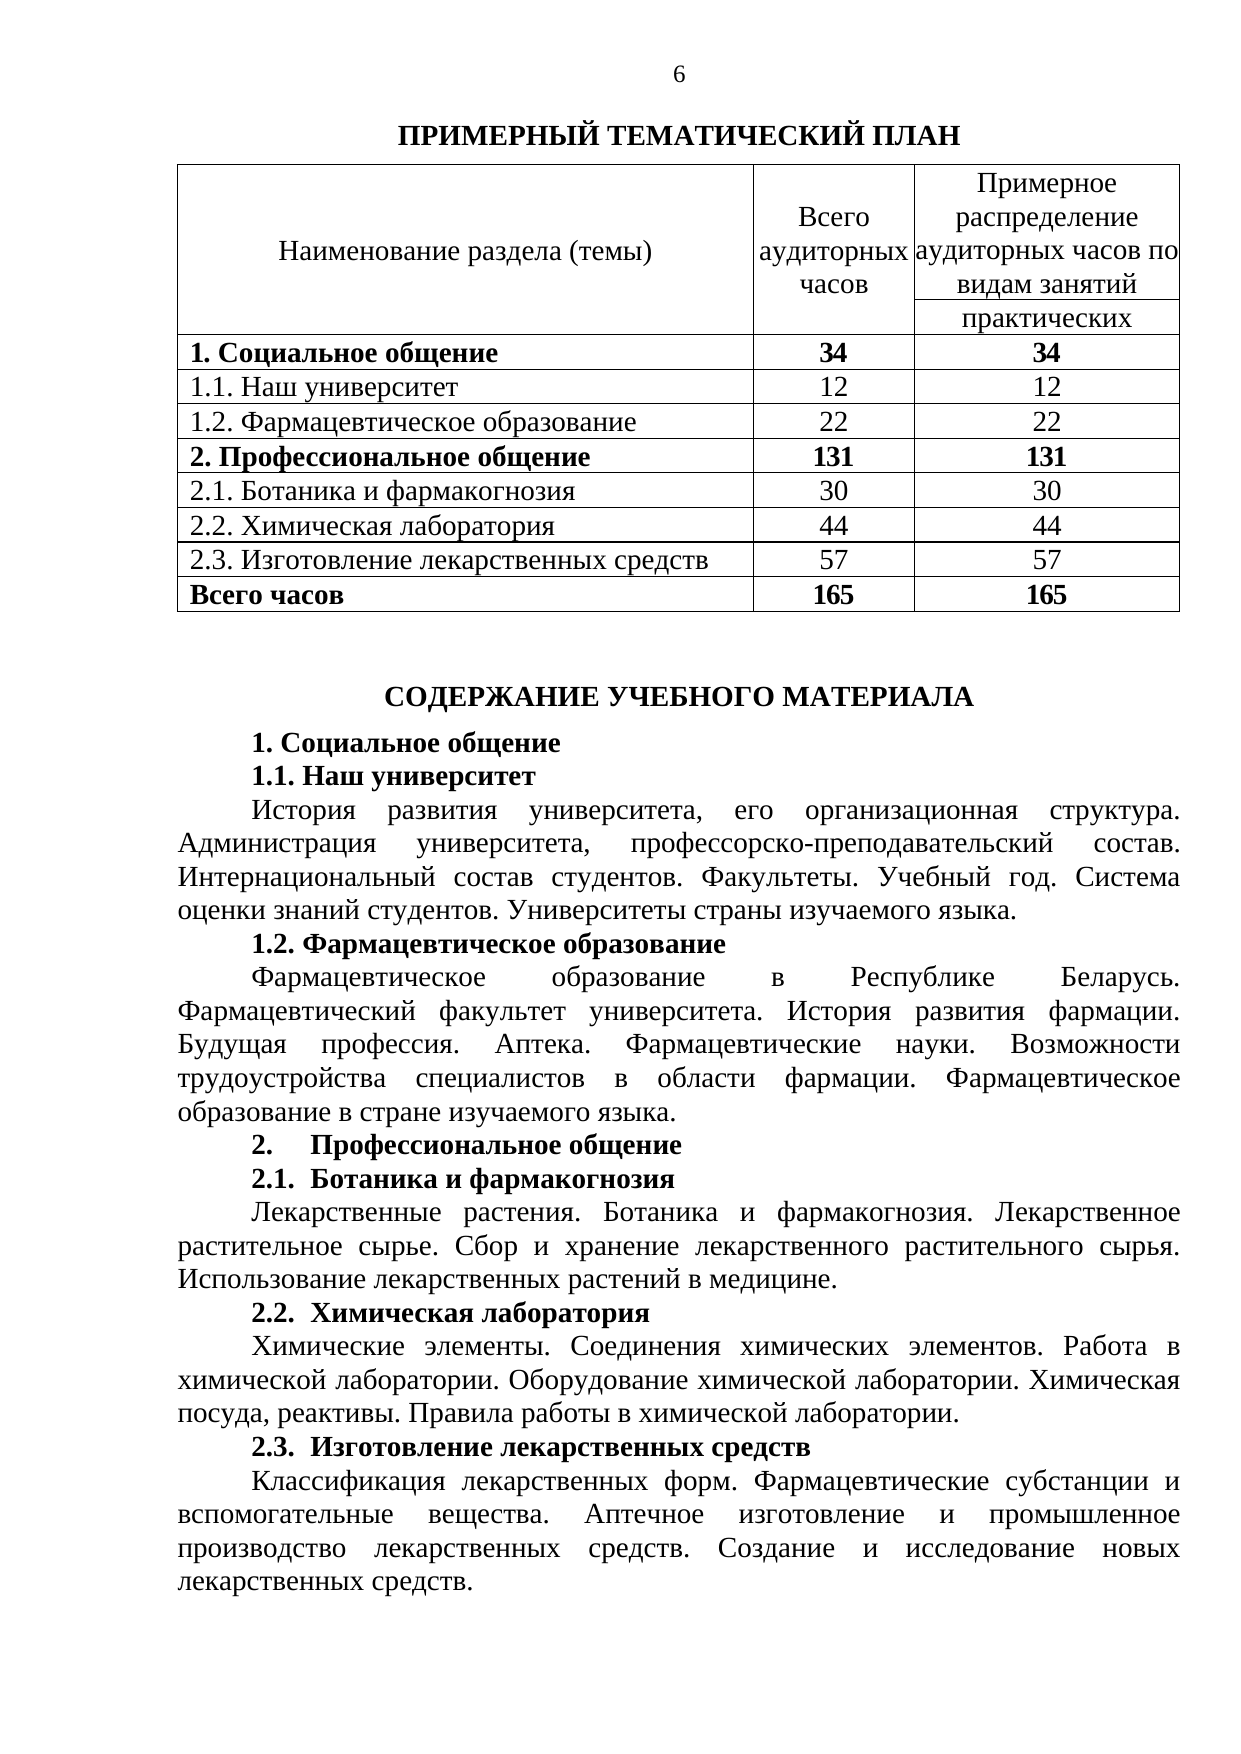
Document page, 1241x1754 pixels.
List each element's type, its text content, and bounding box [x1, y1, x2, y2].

table_cell 30 [754, 473, 914, 507]
table_cell 44 [754, 508, 914, 541]
table_cell 57 [754, 543, 914, 576]
list Ботаника и фармакогнозия [177, 1161, 1181, 1194]
table_cell 165 [754, 577, 914, 611]
text 1. Социальное общение [177, 725, 1181, 758]
table_cell 30 [915, 473, 1179, 507]
table_header Примерное распределение аудиторных часов по видам занятий [915, 165, 1179, 299]
table_cell 34 [754, 335, 914, 368]
table_cell 22 [754, 404, 914, 438]
table_cell 12 [915, 370, 1179, 403]
table_cell 131 [915, 439, 1179, 472]
list Химические элементы. Соединения химических элементов. Работа в химической лаборатории. Оборудование химической лаборатории. Химическая посуда, реактивы. Правила работы в химической лаборатории. [177, 1328, 1181, 1429]
table_header Всего аудиторных часов [754, 165, 914, 334]
table_cell 2.1. Ботаника и фармакогнозия [178, 473, 753, 507]
table_cell 1. Социальное общение [178, 335, 753, 368]
table_header Наименование раздела (темы) [178, 165, 753, 334]
list Химическая лаборатория [177, 1295, 1181, 1328]
text ПРИМЕРНЫЙ ТЕМАТИЧЕСКИЙ ПЛАН [177, 118, 1181, 152]
table_cell 1.1. Наш университет [178, 370, 753, 403]
table_cell 34 [915, 335, 1179, 368]
list 1.2. Фармацевтическое образование [251, 926, 1181, 959]
table_cell 12 [754, 370, 914, 403]
table_cell практических [915, 300, 1179, 334]
table_cell 44 [915, 508, 1179, 541]
table_cell 57 [915, 543, 1179, 576]
text Классификация лекарственных форм. Фармацевтические субстанции и вспомогательные вещества. Аптечное изготовление и промышленное производство лекарственных средств. Создание и исследование новых лекарственных средств. [177, 1463, 1181, 1597]
table_cell 22 [915, 404, 1179, 438]
table_cell 2. Профессиональное общение [178, 439, 753, 472]
text СОДЕРЖАНИЕ УЧЕБНОГО МАТЕРИАЛА [177, 679, 1181, 712]
table_cell 131 [754, 439, 914, 472]
table_cell Всего часов [178, 577, 753, 611]
text Фармацевтическое образование в Республике Беларусь. Фармацевтический факультет университета. История развития фармации. Будущая профессия. Аптека. Фармацевтические науки. Возможности трудоустройства специалистов в области фармации. Фармацевтическое образование в стране изучаемого языка. [177, 959, 1181, 1127]
text 1.1. Наш университет [177, 758, 1181, 792]
table_cell 165 [915, 577, 1179, 611]
text История развития университета, его организационная структура. Администрация университета, профессорско-преподавательский состав. Интернациональный состав студентов. Факультеты. Учебный год. Система оценки знаний студентов. Университеты страны изучаемого языка. [177, 792, 1181, 926]
table_cell 2.2. Химическая лаборатория [178, 508, 753, 541]
table_cell 1.2. Фармацевтическое образование [178, 404, 753, 438]
list Лекарственные растения. Ботаника и фармакогнозия. Лекарственное растительное сырье. Сбор и хранение лекарственного растительного сырья. Использование лекарственных растений в медицине. [177, 1194, 1181, 1295]
list Профессиональное общение [177, 1127, 1181, 1161]
table_cell 2.3. Изготовление лекарственных средств [178, 543, 753, 576]
list Изготовление лекарственных средств [177, 1429, 1181, 1463]
